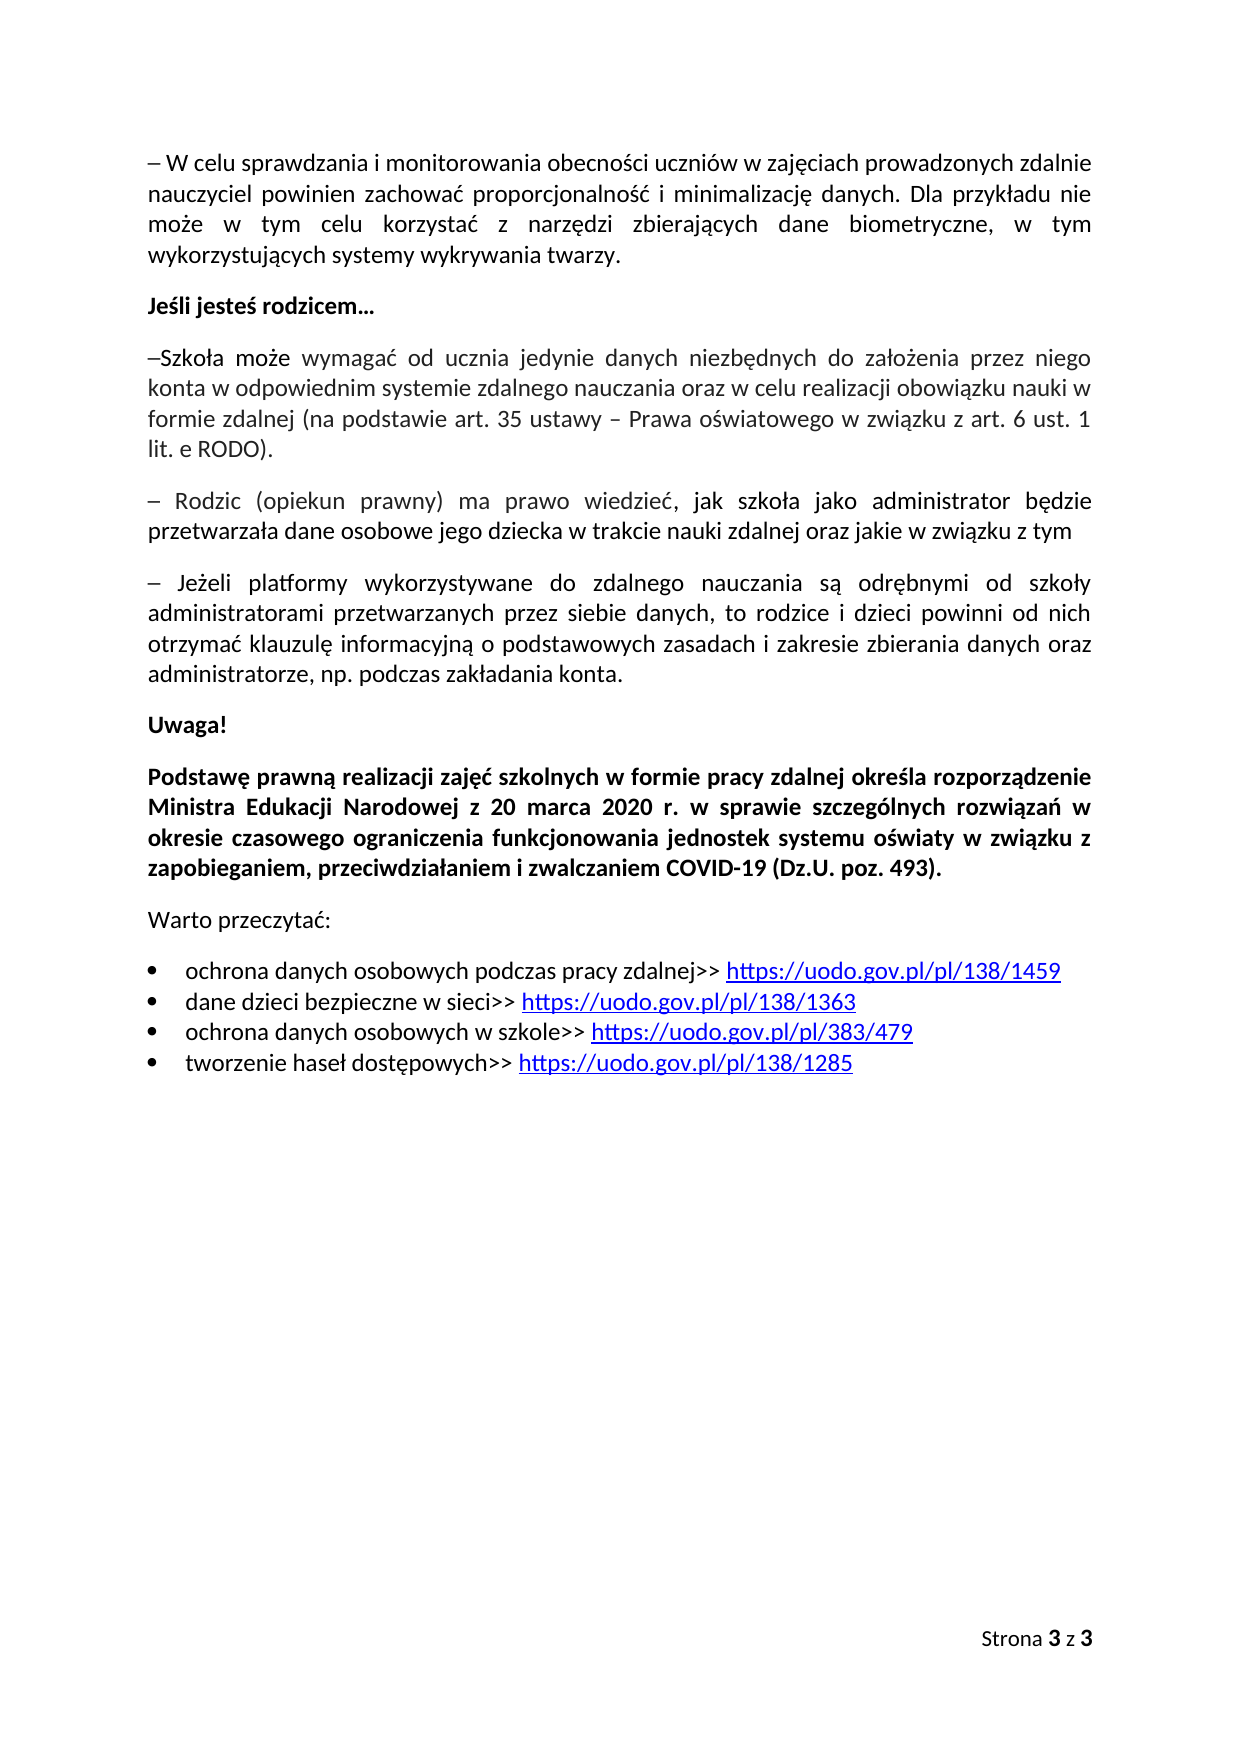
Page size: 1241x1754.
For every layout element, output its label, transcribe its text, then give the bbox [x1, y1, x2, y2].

text Uwaga! [148, 709, 1093, 740]
list ochrona danych osobowych w szkole>> https://uodo.gov.pl/pl/383/479 [148, 1016, 1093, 1047]
text ─ W celu sprawdzania i monitorowania obecności uczniów w zajęciach prowadzonych zdalnie nauczyciel powinien zachować proporcjonalność i minimalizację danych. Dla przykładu nie może w tym celu korzystać z narzędzi zbierających dane biometryczne, w tym wykorzystujących systemy wykrywania twarzy. [148, 148, 1093, 270]
text ─Szkoła może wymagać od ucznia jedynie danych niezbędnych do założenia przez niego konta w odpowiednim systemie zdalnego nauczania oraz w celu realizacji obowiązku nauki w formie zdalnej (na podstawie art. 35 ustawy – Prawa oświatowego w związku z art. 6 ust. 1 lit. e RODO). [148, 433, 1093, 464]
text Jeśli jesteś rodzicem… [148, 291, 1093, 321]
list ochrona danych osobowych podczas pracy zdalnej>> https://uodo.gov.pl/pl/138/1459 [148, 955, 1093, 986]
text ─ Rodzic (opiekun prawny) ma prawo wiedzieć, jak szkoła jako administrator będzie przetwarzała dane osobowe jego dziecka w trakcie nauki zdalnej oraz jakie w związku z tym [148, 485, 1093, 546]
list tworzenie haseł dostępowych>> https://uodo.gov.pl/pl/138/1285 [148, 1047, 1093, 1077]
text ─ Jeżeli platformy wykorzystywane do zdalnego nauczania są odrębnymi od szkoły administratorami przetwarzanych przez siebie danych, to rodzice i dzieci powinni od nich otrzymać klauzulę informacyjną o podstawowych zasadach i zakresie zbierania danych oraz administratorze, np. podczas zakładania konta. [148, 567, 1093, 689]
text Warto przeczytać: [148, 904, 1093, 934]
text Podstawę prawną realizacji zajęć szkolnych w formie pracy zdalnej określa rozporządzenie Ministra Edukacji Narodowej z 20 marca 2020 r. w sprawie szczególnych rozwiązań w okresie czasowego ograniczenia funkcjonowania jednostek systemu oświaty w związku z zapobieganiem, przeciwdziałaniem i zwalczaniem COVID-19 (Dz.U. poz. 493). [148, 761, 1093, 883]
text ─Szkoła może wymagać od ucznia jedynie danych niezbędnych do założenia przez niego konta w odpowiednim systemie zdalnego nauczania oraz w celu realizacji obowiązku nauki w formie zdalnej (na podstawie art. 35 ustawy – Prawa oświatowego w związku z art. 6 ust. 1 lit. e RODO). [148, 342, 1093, 373]
list dane dzieci bezpieczne w sieci>> https://uodo.gov.pl/pl/138/1363 [148, 986, 1093, 1016]
